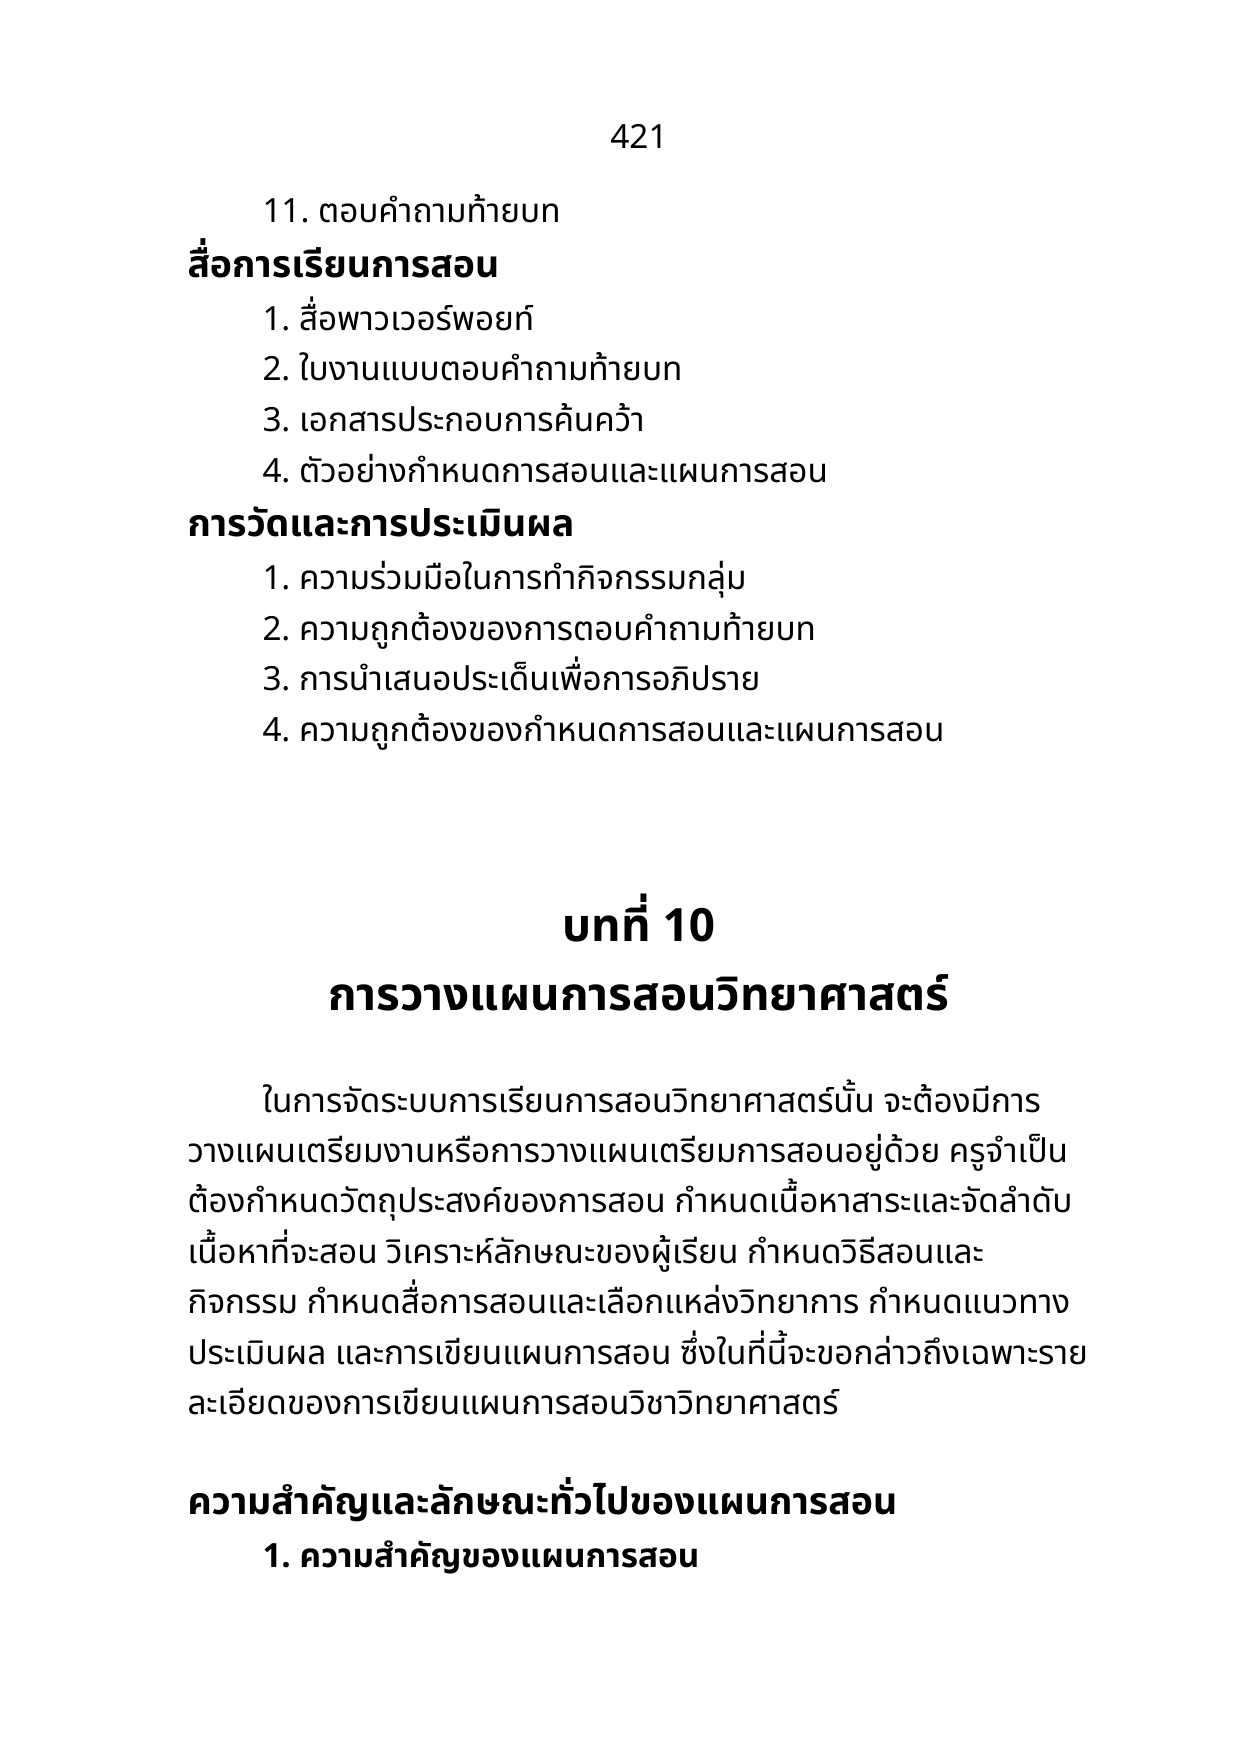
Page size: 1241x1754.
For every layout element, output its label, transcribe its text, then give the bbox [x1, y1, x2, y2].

text 3. เอกสารประกอบการค้นคว้า [262, 396, 1090, 446]
text การวางแผนการสอนวิทยาศาสตร์ [187, 962, 1090, 1031]
text 2. ใบงานแบบตอบคำถามท้ายบท [262, 345, 1090, 396]
text 1. ความร่วมมือในการทำกิจกรรมกลุ่ม [262, 554, 1090, 604]
text 1. สื่อพาวเวอร์พอยท์ [262, 294, 1090, 345]
text ความสำคัญและลักษณะทั่วไปของแผนการสอน [187, 1475, 1090, 1532]
text 3. การนำเสนอประเด็นเพื่อการอภิปราย [262, 655, 1090, 706]
text การวัดและการประเมินผล [187, 497, 1090, 554]
text 2. ความถูกต้องของการตอบคำถามท้ายบท [262, 604, 1090, 655]
text ในการจัดระบบการเรียนการสอนวิทยาศาสตร์นั้น จะต้องมีการวางแผนเตรียมงานหรือการวางแผนเตรียมการสอนอยู่ด้วย ครูจำเป็นต้องกำหนดวัตถุประสงค์ของการสอน กำหนดเนื้อหาสาระและจัดลำดับเนื้อหาที่จะสอน วิเคราะห์ลักษณะของผู้เรียน กำหนดวิธีสอนและกิจกรรม กำหนดสื่อการสอนและเลือกแหล่งวิทยาการ กำหนดแนวทางประเมินผล และการเขียนแผนการสอน ซึ่งในที่นี้จะขอกล่าวถึงเฉพาะรายละเอียดของการเขียนแผนการสอนวิชาวิทยาศาสตร์ [187, 1077, 1090, 1429]
text 4. ตัวอย่างกำหนดการสอนและแผนการสอน [262, 446, 1090, 497]
text บทที่ 10 [187, 892, 1090, 962]
text 4. ความถูกต้องของกำหนดการสอนและแผนการสอน [262, 706, 1090, 756]
text 1. ความสำคัญของแผนการสอน [187, 1532, 1090, 1582]
text 11. ตอบคำถามท้ายบท [187, 187, 1090, 238]
text สื่อการเรียนการสอน [187, 238, 1090, 294]
